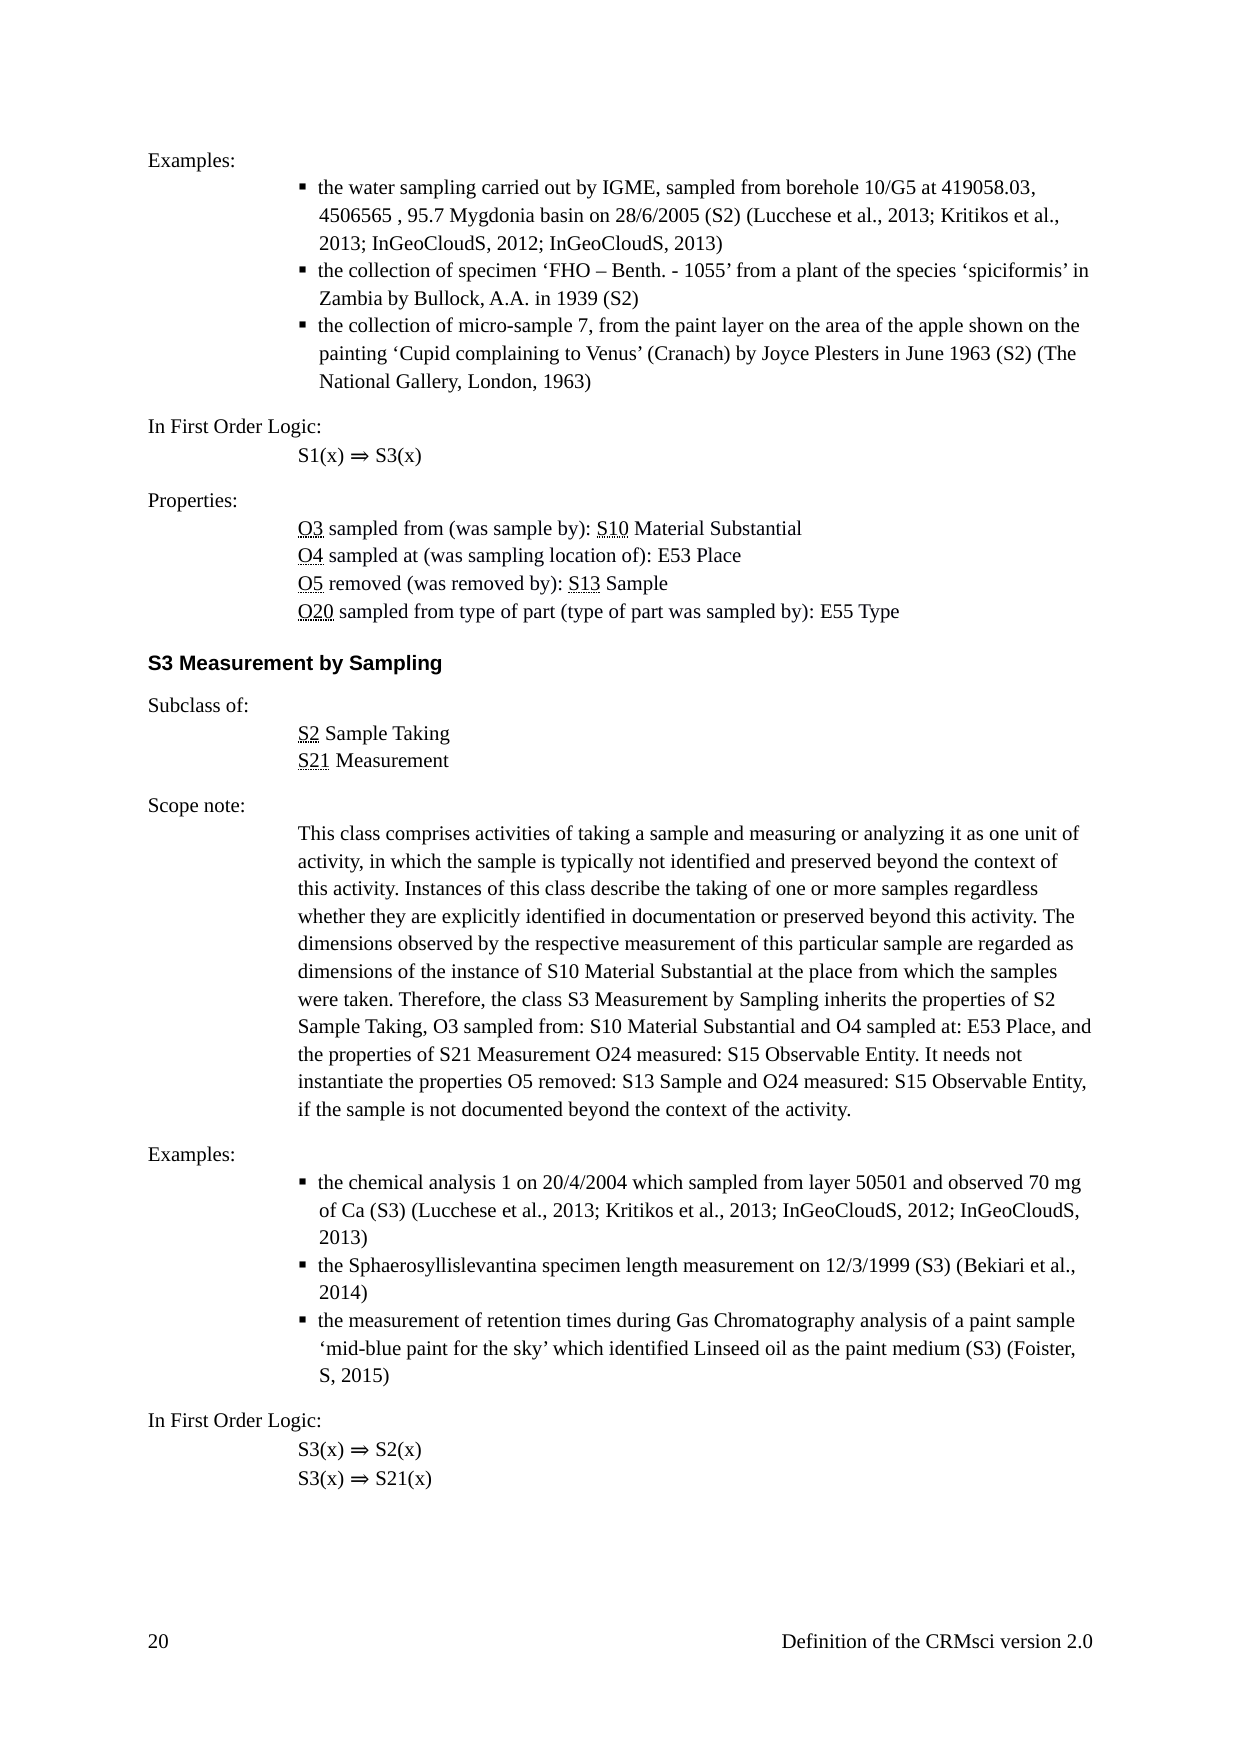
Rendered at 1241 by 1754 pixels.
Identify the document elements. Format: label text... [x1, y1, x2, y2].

list the collection of micro-sample 7, from the paint layer on the area of the apple shown on the painting ‘Cupid complaining to Venus’ (Cranach) by Joyce Plesters in June 1963 (S2) (The National Gallery, London, 1963) [298, 313, 1092, 393]
text S2 Sample Taking [298, 720, 1092, 744]
text Scope note: [148, 793, 1092, 817]
list the Sphaerosyllislevantina specimen length measurement on 12/3/1999 (S3) (Bekiari et al., 2014) [298, 1253, 1092, 1304]
text O5 removed (was removed by): S13 Sample [298, 571, 1092, 595]
text O3 sampled from (was sample by): S10 Material Substantial [298, 516, 1092, 540]
text S3(x) ⇒ S2(x) [298, 1436, 1092, 1461]
text Examples: [148, 148, 1092, 172]
list the water sampling carried out by IGME, sampled from borehole 10/G5 at 419058.03, 4506565 , 95.7 Mygdonia basin on 28/6/2005 (S2) (Lucchese et al., 2013; Kritikos et al., 2013; InGeoCloudS, 2012; InGeoCloudS, 2013) [298, 175, 1092, 254]
text O20 sampled from type of part (type of part was sampled by): E55 Type [298, 598, 1092, 623]
list the measurement of retention times during Gas Chromatography analysis of a paint sample ‘mid-blue paint for the sky’ which identified Linseed oil as the paint medium (S3) (Foister, S, 2015) [298, 1308, 1092, 1387]
text S21 Measurement [298, 748, 1092, 772]
text S3 Measurement by Sampling [148, 651, 1092, 675]
list the collection of specimen ‘FHO – Benth. - 1055’ from a plant of the species ‘spiciformis’ in Zambia by Bullock, A.A. in 1939 (S2) [298, 258, 1092, 310]
list the chemical analysis 1 on 20/4/2004 which sampled from layer 50501 and observed 70 mg of Ca (S3) (Lucchese et al., 2013; Kritikos et al., 2013; InGeoCloudS, 2012; InGeoCloudS, 2013) [298, 1170, 1092, 1249]
text S3(x) ⇒ S21(x) [298, 1465, 1092, 1490]
text Properties: [148, 488, 1092, 512]
text S1(x) ⇒ S3(x) [298, 441, 1092, 467]
text In First Order Logic: [148, 414, 1092, 438]
text Subclass of: [148, 693, 1092, 717]
text Examples: [148, 1142, 1092, 1166]
text This class comprises activities of taking a sample and measuring or analyzing it as one unit of activity, in which the sample is typically not identified and preserved beyond the context of this activity. Instances of this class describe the taking of one or more samples regardless whether they are explicitly identified in documentation or preserved beyond this activity. The dimensions observed by the respective measurement of this particular sample are regarded as dimensions of the instance of S10 Material Substantial at the place from which the samples were taken. Therefore, the class S3 Measurement by Sampling inherits the properties of S2 Sample Taking, O3 sampled from: S10 Material Substantial and O4 sampled at: E53 Place, and the properties of S21 Measurement O24 measured: S15 Observable Entity. It needs not instantiate the properties O5 removed: S13 Sample and O24 measured: S15 Observable Entity, if the sample is not documented beyond the context of the activity. [298, 821, 1092, 1121]
text In First Order Logic: [148, 1408, 1092, 1432]
text O4 sampled at (was sampling location of): E53 Place [298, 543, 1092, 567]
